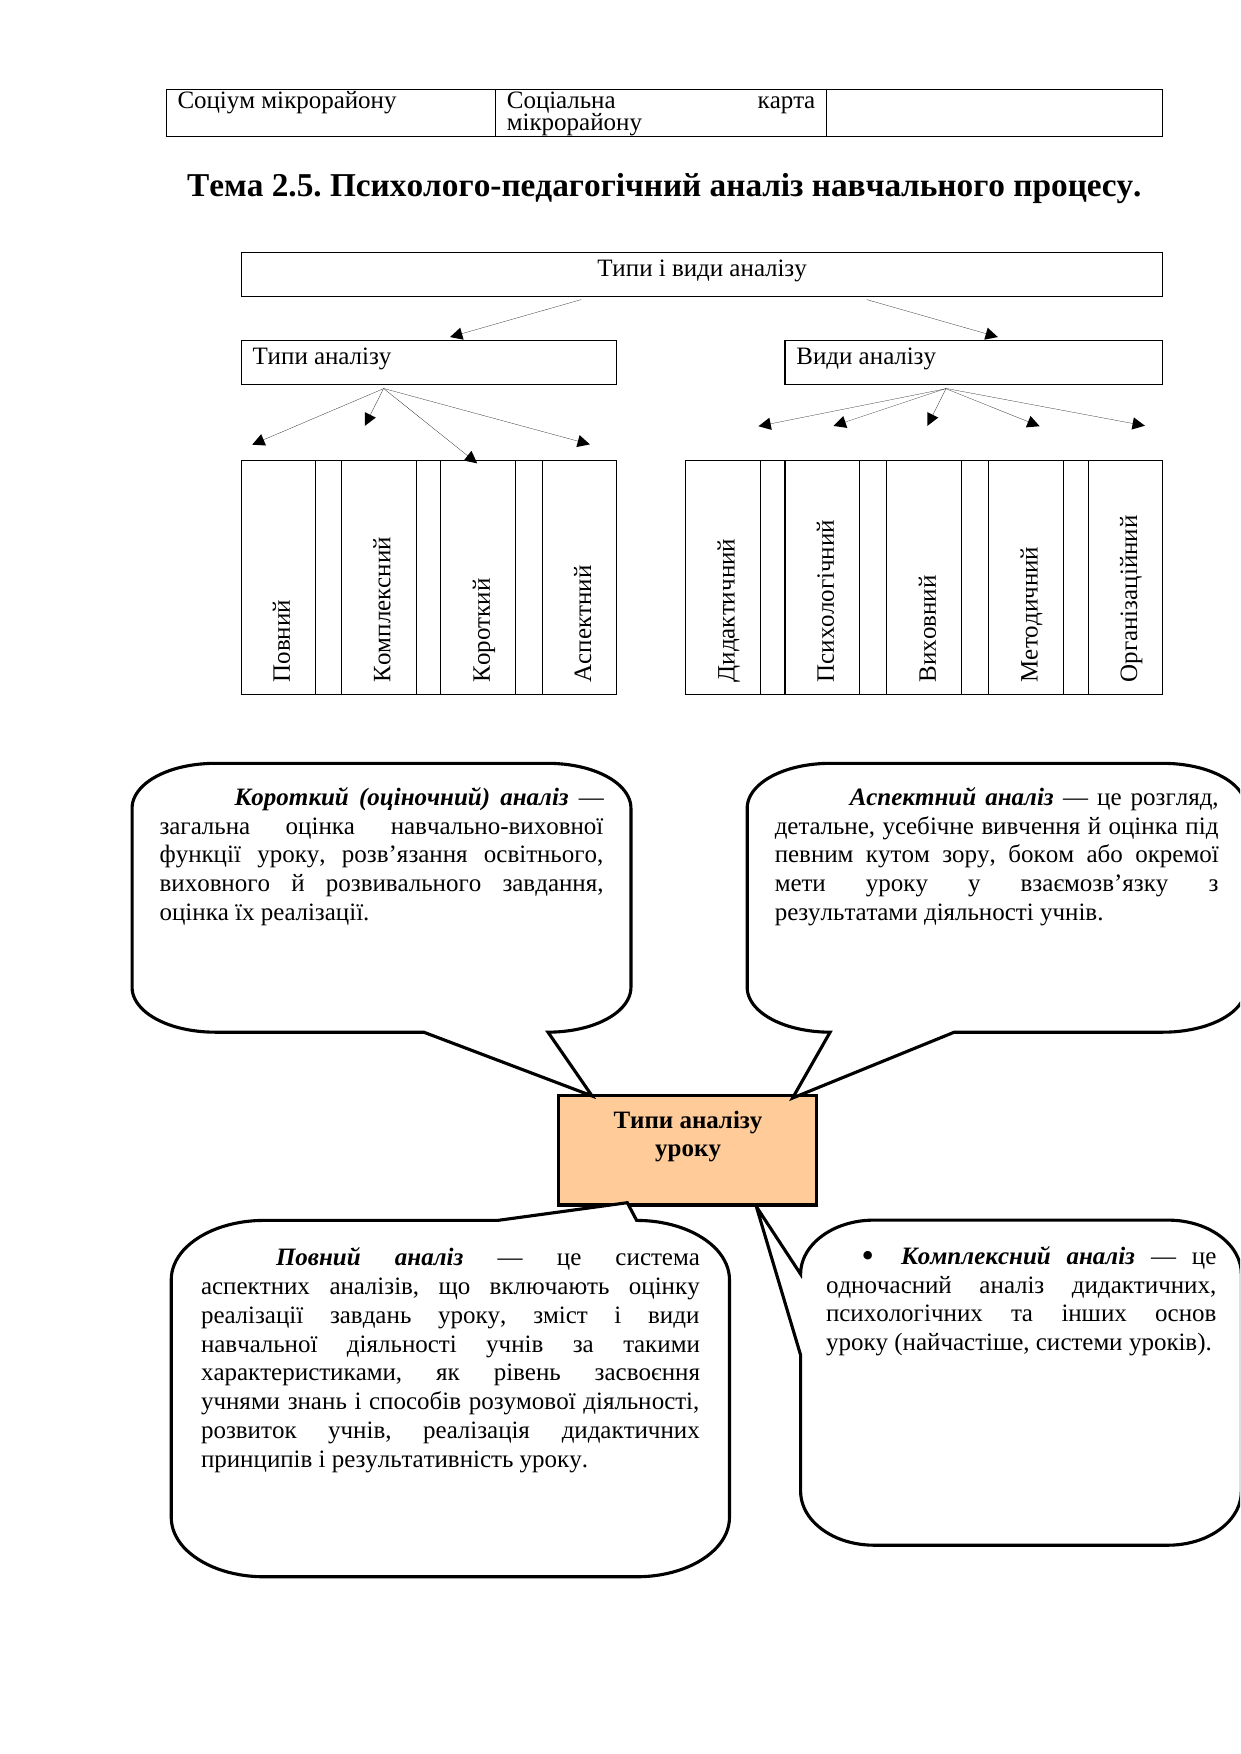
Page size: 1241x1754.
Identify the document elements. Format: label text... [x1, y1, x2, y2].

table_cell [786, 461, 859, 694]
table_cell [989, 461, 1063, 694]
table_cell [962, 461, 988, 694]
text Тема 2.5. Психолого-педагогічний аналіз навчального процесу. [177, 165, 1152, 204]
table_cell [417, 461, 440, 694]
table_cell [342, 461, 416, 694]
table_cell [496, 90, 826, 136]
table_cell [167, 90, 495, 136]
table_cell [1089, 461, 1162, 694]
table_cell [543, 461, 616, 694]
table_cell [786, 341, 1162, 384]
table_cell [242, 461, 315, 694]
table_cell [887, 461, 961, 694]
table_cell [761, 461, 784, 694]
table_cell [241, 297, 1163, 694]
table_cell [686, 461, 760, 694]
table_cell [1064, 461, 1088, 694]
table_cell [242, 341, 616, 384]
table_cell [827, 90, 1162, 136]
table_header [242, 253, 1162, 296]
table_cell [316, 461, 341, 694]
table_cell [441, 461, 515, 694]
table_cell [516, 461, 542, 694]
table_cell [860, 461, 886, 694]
